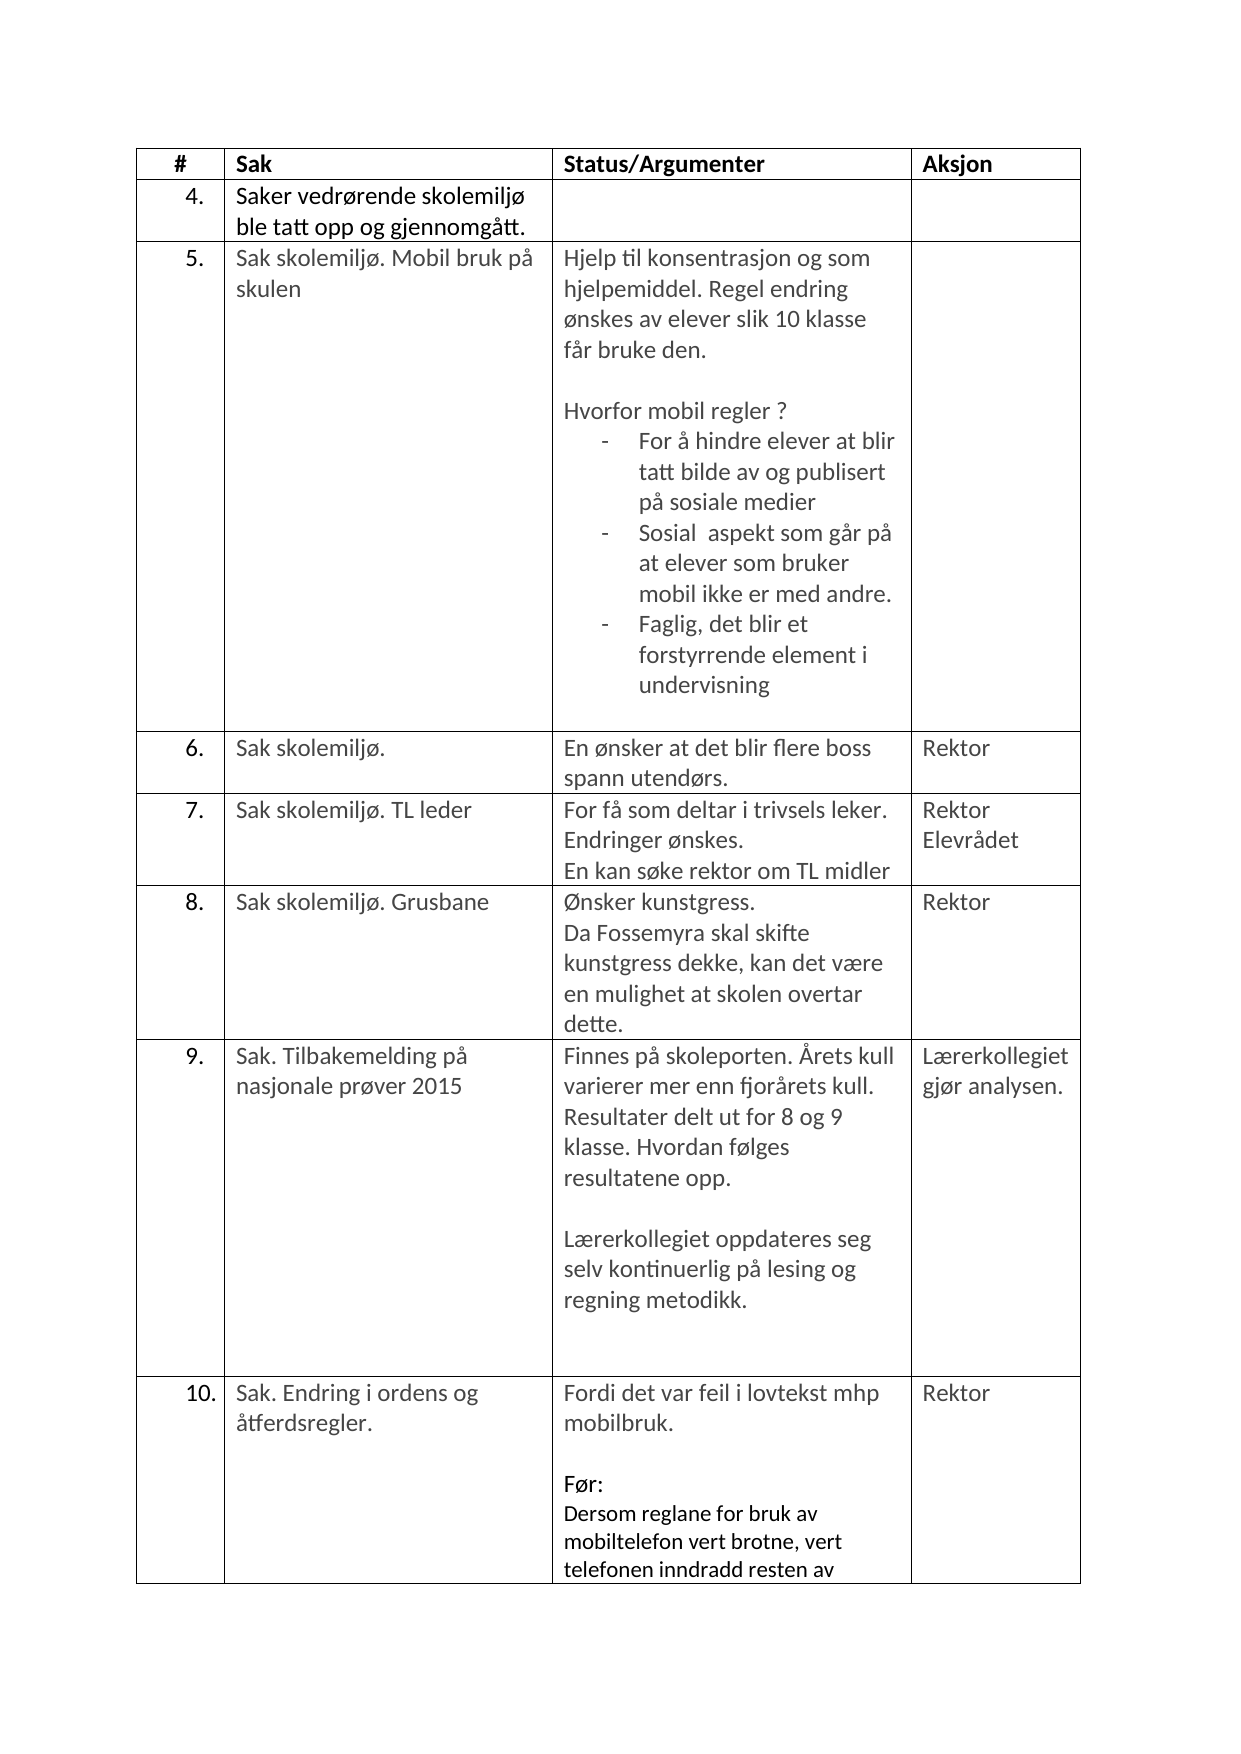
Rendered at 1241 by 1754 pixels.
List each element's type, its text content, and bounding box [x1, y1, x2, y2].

table_cell Sak skolemiljø. Grusbane [225, 886, 552, 1039]
table_cell [137, 242, 224, 731]
table_header # [137, 149, 224, 179]
table_cell Hjelp til konsentrasjon og som hjelpemiddel. Regel endring ønskes av elever slik 10 klasse får bruke den. Hvorfor mobil regler ? For å hindre elever at blir tatt bilde av og publisert på sosiale medier Sosial aspekt som går på at elever som bruker mobil ikke er med andre. Faglig, det blir et forstyrrende element i undervisning [553, 242, 911, 731]
table_cell [137, 886, 224, 1039]
table_cell For få som deltar i trivsels leker. Endringer ønskes. En kan søke rektor om TL midler [553, 794, 911, 885]
table_cell Sak. Tilbakemelding på nasjonale prøver 2015 [225, 1040, 552, 1376]
table_cell Rektor [912, 732, 1080, 793]
table_cell En ønsker at det blir flere boss spann utendørs. [553, 732, 911, 793]
table_cell [137, 180, 224, 241]
table_cell [553, 180, 911, 241]
table_header Status/Argumenter [553, 149, 911, 179]
table_cell [137, 732, 224, 793]
table_cell [912, 180, 1080, 241]
table_cell Finnes på skoleporten. Årets kull varierer mer enn fjorårets kull. Resultater delt ut for 8 og 9 klasse. Hvordan følges resultatene opp. Lærerkollegiet oppdateres seg selv kontinuerlig på lesing og regning metodikk. [553, 1040, 911, 1376]
table_cell Ønsker kunstgress. Da Fossemyra skal skifte kunstgress dekke, kan det være en mulighet at skolen overtar dette. [553, 886, 911, 1039]
table_cell [137, 794, 224, 885]
table_cell Rektor [912, 1377, 1080, 1583]
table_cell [553, 1377, 911, 1583]
table_cell [137, 1040, 224, 1376]
table_cell Rektor [912, 886, 1080, 1039]
table_cell Sak. Endring i ordens og åtferdsregler. [225, 1377, 552, 1583]
table_cell Rektor Elevrådet [912, 794, 1080, 885]
table_cell Saker vedrørende skolemiljø ble tatt opp og gjennomgått. [225, 180, 552, 241]
table_cell Lærerkollegiet gjør analysen. [912, 1040, 1080, 1376]
table_header Sak [225, 149, 552, 179]
table_cell [137, 1377, 224, 1583]
table_cell Sak skolemiljø. TL leder [225, 794, 552, 885]
table_cell Sak skolemiljø. Mobil bruk på skulen [225, 242, 552, 731]
table_header Aksjon [912, 149, 1080, 179]
table_cell Sak skolemiljø. [225, 732, 552, 793]
table_cell [912, 242, 1080, 731]
